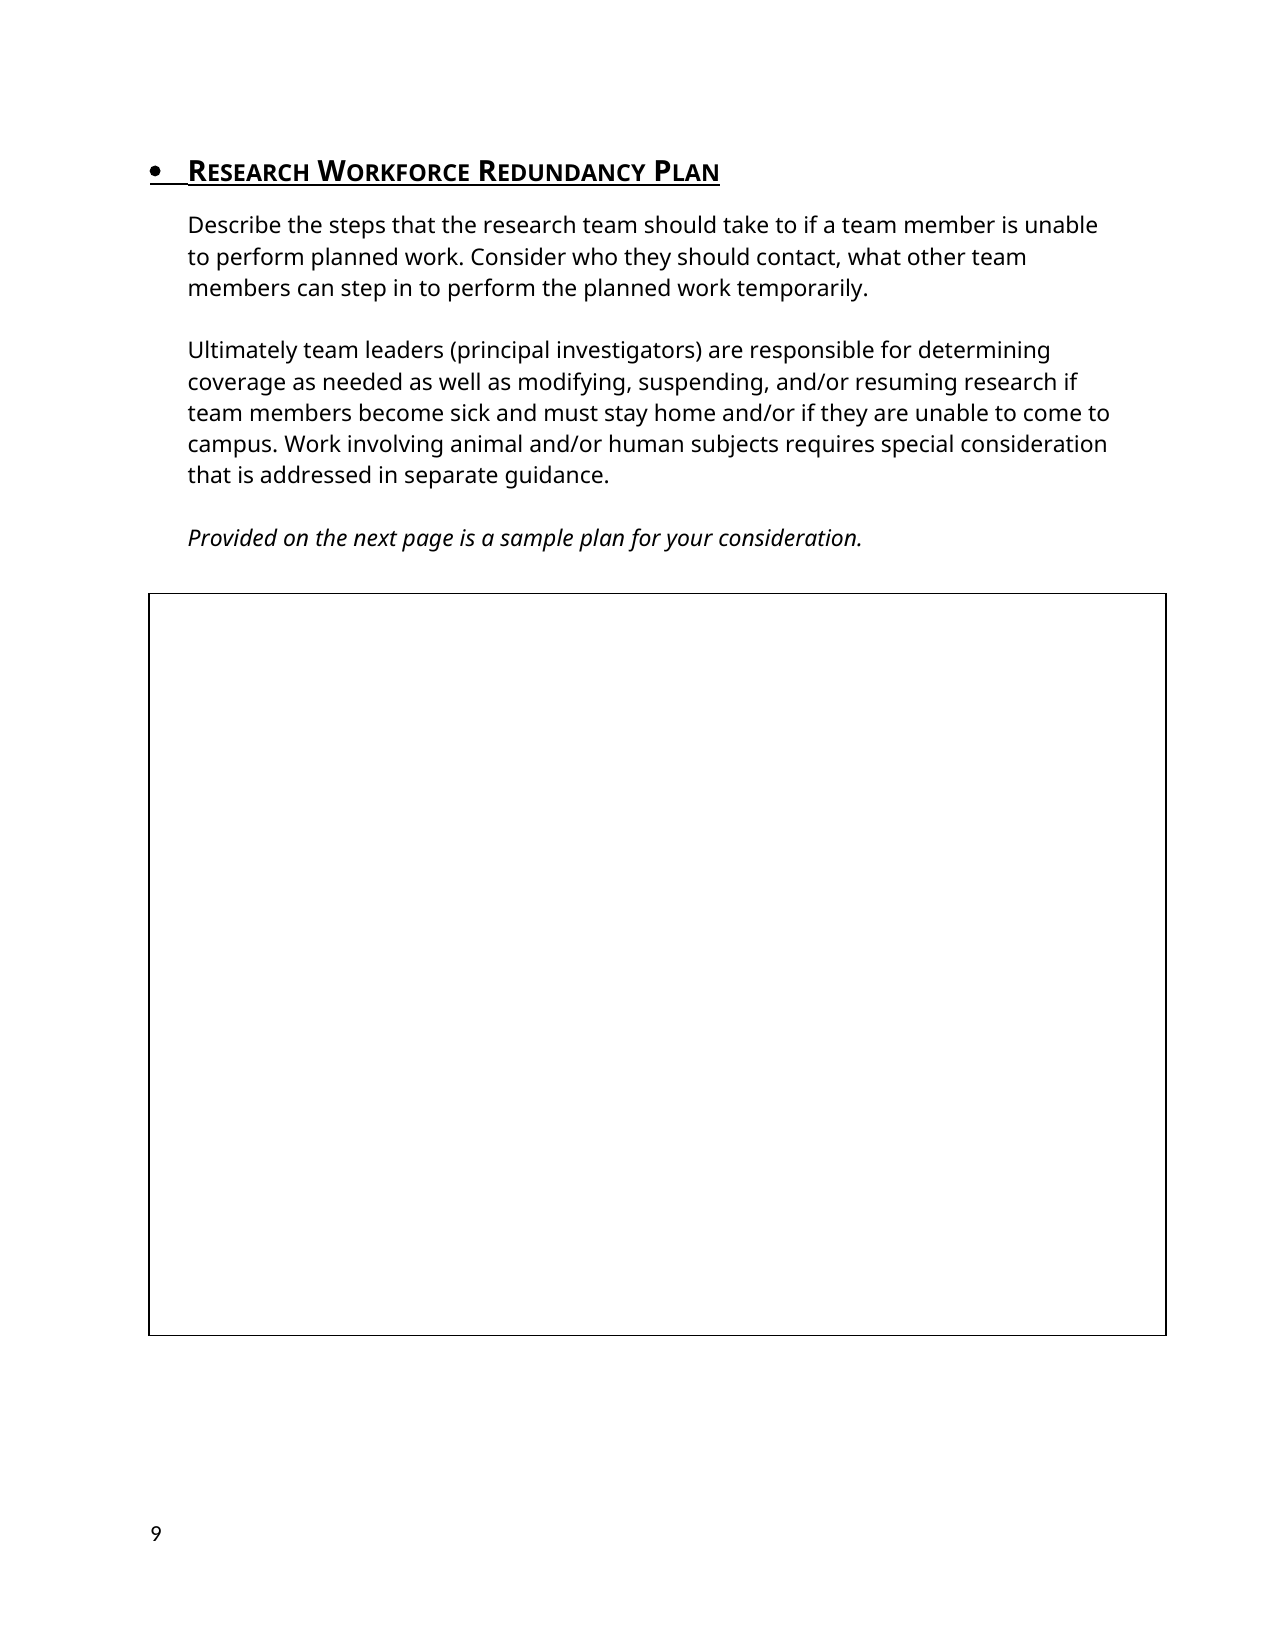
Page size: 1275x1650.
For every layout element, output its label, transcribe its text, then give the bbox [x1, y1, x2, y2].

text Ultimately team leaders (principal investigators) are responsible for determining coverage as needed as well as modifying, suspending, and/or resuming research if team members become sick and must stay home and/or if they are unable to come to campus. Work involving animal and/or human subjects requires special consideration that is addressed in separate guidance. [187, 334, 1125, 491]
text Provided on the next page is a sample plan for your consideration. [187, 491, 1125, 553]
text Describe the steps that the research team should take to if a team member is unable to perform planned work. Consider who they should contact, what other team members can step in to perform the planned work temporarily. [187, 209, 1125, 303]
list Research Workforce Redundancy Plan [150, 150, 1125, 190]
